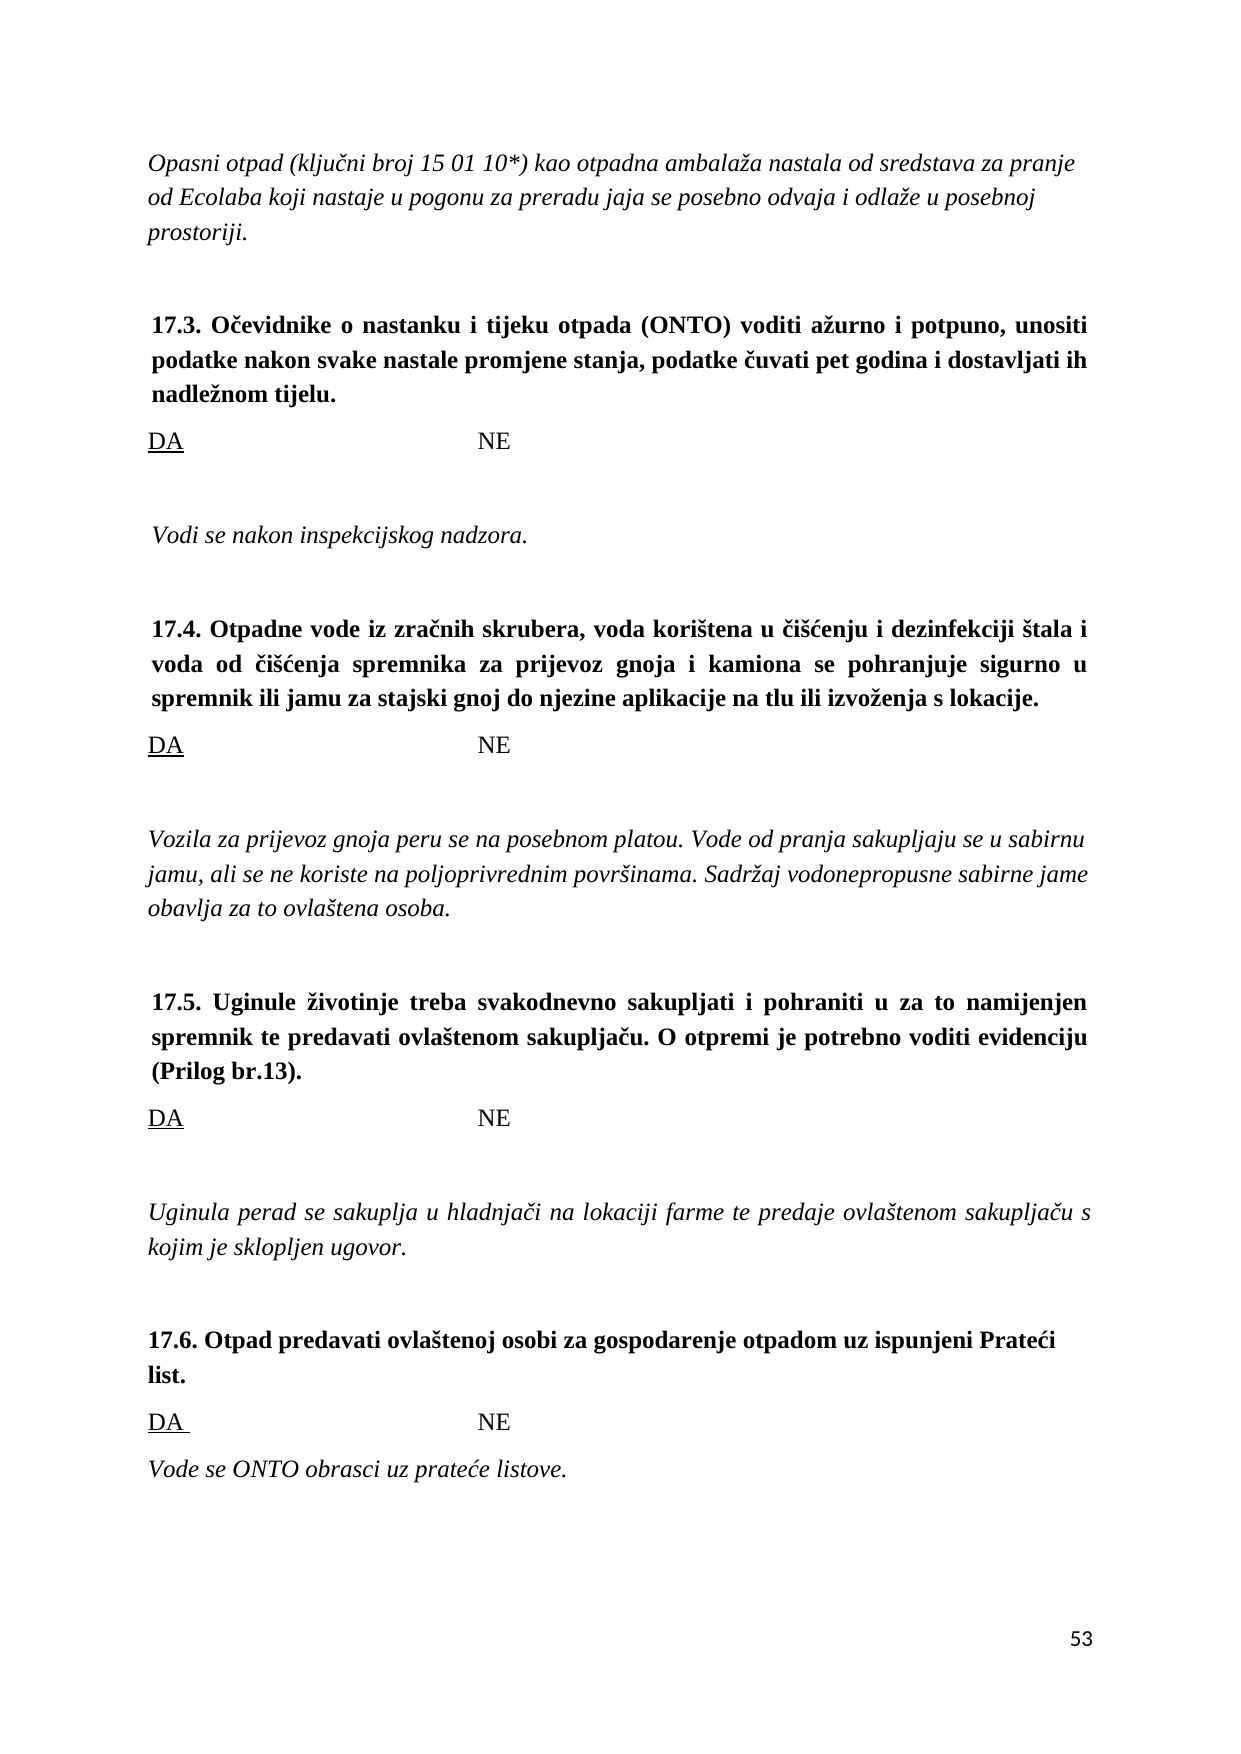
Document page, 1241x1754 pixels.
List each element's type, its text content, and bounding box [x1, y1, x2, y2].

text DA NE [148, 1407, 1093, 1436]
text Opasni otpad (ključni broj 15 01 10*) kao otpadna ambalaža nastala od sredstava za pranje od Ecolaba koji nastaje u pogonu za preradu jaja se posebno odvaja i odlaže u posebnoj prostoriji. [148, 148, 1093, 245]
text Vode se ONTO obrasci uz prateće listove. [148, 1454, 1093, 1483]
text Vozila za prijevoz gnoja peru se na posebnom platou. Vode od pranja sakupljaju se u sabirnu jamu, ali se ne koriste na poljoprivrednim površinama. Sadržaj vodonepropusne sabirne jame obavlja za to ovlaštena osoba. [148, 824, 1093, 922]
text 17.5. Uginule životinje treba svakodnevno sakupljati i pohraniti u za to namijenjen spremnik te predavati ovlaštenom sakupljaču. O otpremi je potrebno voditi evidenciju (Prilog br.13). [151, 987, 1089, 1085]
text DA NE [148, 426, 1093, 455]
text Uginula perad se sakuplja u hladnjači na lokaciji farme te predaje ovlaštenom sakupljaču s kojim je sklopljen ugovor. [148, 1197, 1093, 1260]
text 17.4. Otpadne vode iz zračnih skrubera, voda korištena u čišćenju i dezinfekciji štala i voda od čišćenja spremnika za prijevoz gnoja i kamiona se pohranjuje sigurno u spremnik ili jamu za stajski gnoj do njezine aplikacije na tlu ili izvoženja s lokacije. [151, 614, 1089, 712]
text 17.3. Očevidnike o nastanku i tijeku otpada (ONTO) voditi ažurno i potpuno, unositi podatke nakon svake nastale promjene stanja, podatke čuvati pet godina i dostavljati ih nadležnom tijelu. [151, 311, 1089, 408]
text DA NE [148, 730, 1093, 759]
text Vodi se nakon inspekcijskog nadzora. [151, 520, 1089, 549]
text 17.6. Otpad predavati ovlaštenoj osobi za gospodarenje otpadom uz ispunjeni Prateći list. [148, 1326, 1093, 1389]
text DA NE [148, 1103, 1093, 1132]
